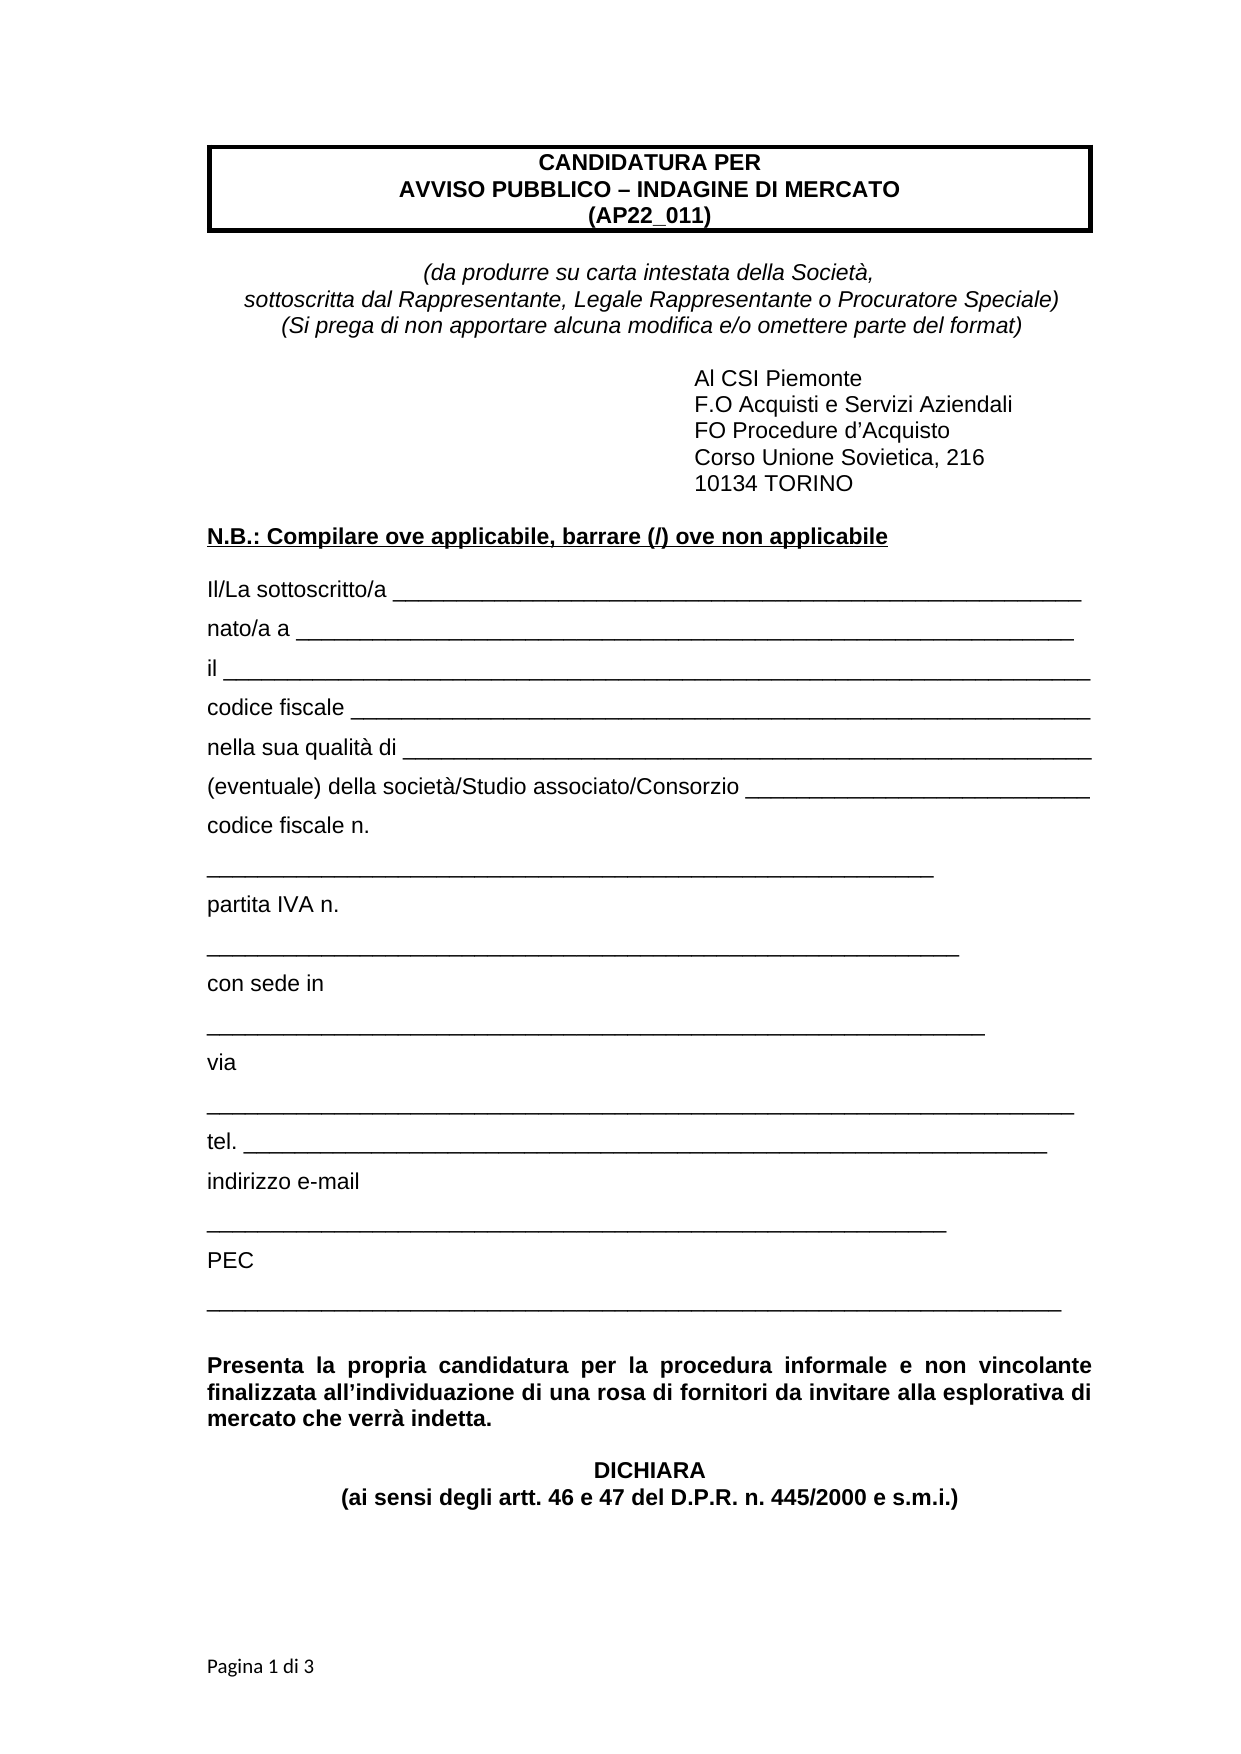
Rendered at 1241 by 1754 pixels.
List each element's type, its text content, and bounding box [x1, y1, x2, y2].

subtitle (Si prega di non apportare alcuna modifica e/o omettere parte del format) [207, 312, 1092, 338]
text Il/La sottoscritto/a ______________________________________________________ [207, 576, 1092, 602]
text FO Procedure d’Acquisto [694, 417, 1092, 444]
text Corso Unione Sovietica, 216 [694, 444, 1092, 470]
text indirizzo e-mail __________________________________________________________ [207, 1168, 1092, 1234]
text F.O Acquisti e Servizi Aziendali [694, 391, 1092, 417]
text 10134 TORINO [694, 470, 1092, 497]
text (ai sensi degli artt. 46 e 47 del D.P.R. n. 445/2000 e s.m.i.) [207, 1484, 1092, 1510]
text PEC ___________________________________________________________________ [207, 1247, 1092, 1313]
text partita IVA n. ___________________________________________________________ [207, 891, 1092, 957]
text codice fiscale n. _________________________________________________________ [207, 812, 1092, 878]
subtitle sottoscritta dal Rappresentante, Legale Rappresentante o Procuratore Speciale) [207, 286, 1092, 312]
text con sede in _____________________________________________________________ [207, 970, 1092, 1036]
text il ____________________________________________________________________ [207, 654, 1092, 681]
text tel. _______________________________________________________________ [207, 1128, 1092, 1155]
subtitle (da produrre su carta intestata della Società, [207, 259, 1092, 286]
text nella sua qualità di ______________________________________________________ [207, 733, 1092, 760]
table_header CANDIDATURA PER AVVISO PUBBLICO – INDAGINE DI MERCATO (AP22_011) [212, 149, 1088, 228]
text via ____________________________________________________________________ [207, 1049, 1092, 1115]
text N.B.: Compilare ove applicabile, barrare (/) ove non applicabile [207, 523, 1092, 549]
text (eventuale) della società/Studio associato/Consorzio ___________________________ [207, 773, 1092, 799]
text nato/a a _____________________________________________________________ [207, 615, 1092, 641]
text codice fiscale __________________________________________________________ [207, 694, 1092, 720]
text Presenta la propria candidatura per la procedura informale e non vincolante finalizzata all’individuazione di una rosa di fornitori da invitare alla esplorativa di mercato che verrà indetta. [207, 1352, 1092, 1431]
text DICHIARA [207, 1457, 1092, 1484]
text Al CSI Piemonte [694, 365, 1092, 391]
